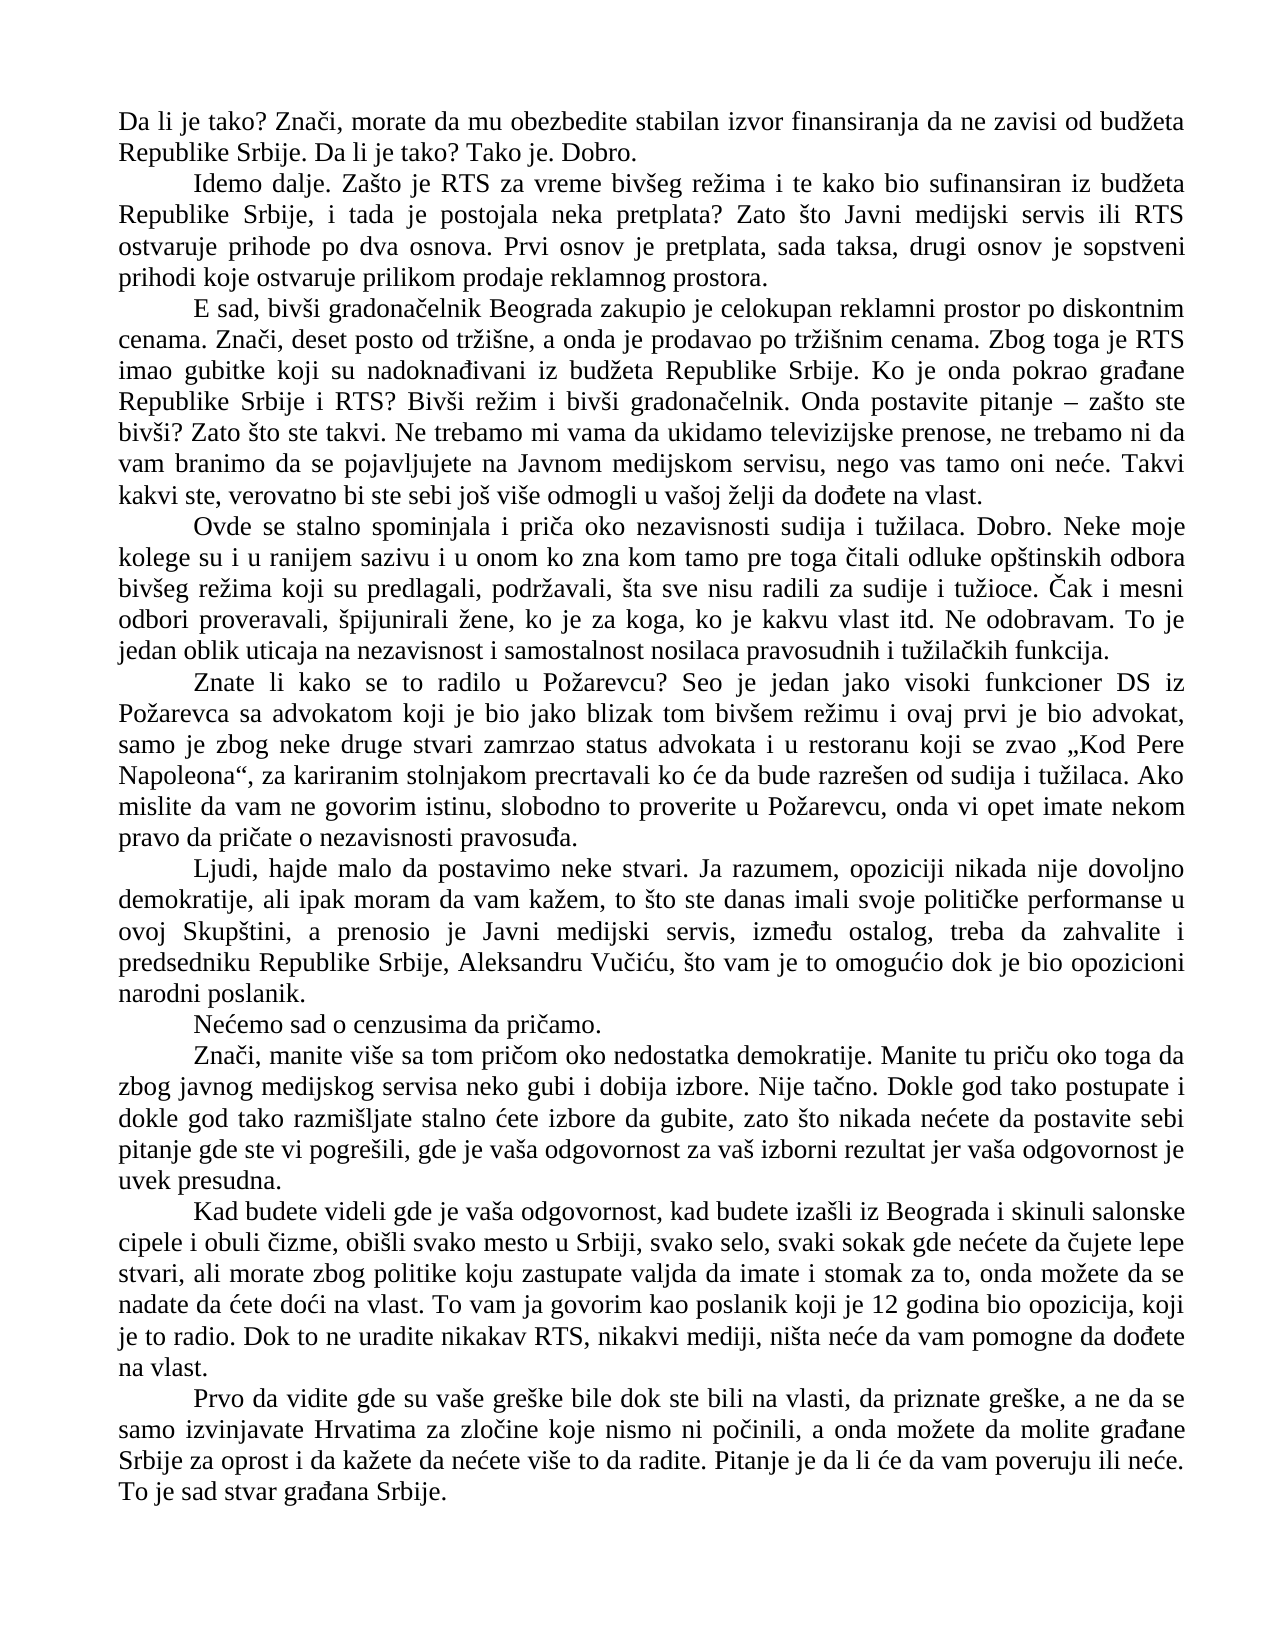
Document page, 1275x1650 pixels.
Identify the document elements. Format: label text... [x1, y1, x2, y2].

text Nećemo sad o cenzusima da pričamo. [118, 1008, 1186, 1039]
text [118, 105, 1186, 167]
text Idemo dalje. Zašto je RTS za vreme bivšeg režima i te kako bio sufinansiran iz budžeta Republike Srbije, i tada je postojala neka pretplata? Zato što Javni medijski servis ili RTS ostvaruje prihode po dva osnova. Prvi osnov je pretplata, sada taksa, drugi osnov je sopstveni prihodi koje ostvaruje prilikom prodaje reklamnog prostora. [118, 167, 1186, 292]
text Prvo da vidite gde su vaše greške bile dok ste bili na vlasti, da priznate greške, a ne da se samo izvinjavate Hrvatima za zločine koje nismo ni počinili, a onda možete da molite građane Srbije za oprost i da kažete da nećete više to da radite. Pitanje je da li će da vam poveruju ili neće. To je sad stvar građana Srbije. [118, 1382, 1186, 1507]
text Znate li kako se to radilo u Požarevcu? Seo je jedan jako visoki funkcioner DS iz Požarevca sa advokatom koji je bio jako blizak tom bivšem režimu i ovaj prvi je bio advokat, samo je zbog neke druge stvari zamrzao status advokata i u restoranu koji se zvao „Kod Pere Napoleona“, za kariranim stolnjakom precrtavali ko će da bude razrešen od sudija i tužilaca. Ako mislite da vam ne govorim istinu, slobodno to proverite u Požarevcu, onda vi opet imate nekom pravo da pričate o nezavisnosti pravosuđa. [118, 666, 1186, 852]
text Kad budete videli gde je vaša odgovornost, kad budete izašli iz Beograda i skinuli salonske cipele i obuli čizme, obišli svako mesto u Srbiji, svako selo, svaki sokak gde nećete da čujete lepe stvari, ali morate zbog politike koju zastupate valjda da imate i stomak za to, onda možete da se nadate da ćete doći na vlast. To vam ja govorim kao poslanik koji je 12 godina bio opozicija, koji je to radio. Dok to ne uradite nikakav RTS, nikakvi mediji, ništa neće da vam pomogne da dođete na vlast. [118, 1195, 1186, 1382]
text Ljudi, hajde malo da postavimo neke stvari. Ja razumem, opoziciji nikada nije dovoljno demokratije, ali ipak moram da vam kažem, to što ste danas imali svoje političke performanse u ovoj Skupštini, a prenosio je Javni medijski servis, između ostalog, treba da zahvalite i predsedniku Republike Srbije, Aleksandru Vučiću, što vam je to omogućio dok je bio opozicioni narodni poslanik. [118, 852, 1186, 1008]
text Ovde se stalno spominjala i priča oko nezavisnosti sudija i tužilaca. Dobro. Neke moje kolege su i u ranijem sazivu i u onom ko zna kom tamo pre toga čitali odluke opštinskih odbora bivšeg režima koji su predlagali, podržavali, šta sve nisu radili za sudije i tužioce. Čak i mesni odbori proveravali, špijunirali žene, ko je za koga, ko je kakvu vlast itd. Ne odobravam. To je jedan oblik uticaja na nezavisnost i samostalnost nosilaca pravosudnih i tužilačkih funkcija. [118, 510, 1186, 666]
text E sad, bivši gradonačelnik Beograda zakupio je celokupan reklamni prostor po diskontnim cenama. Znači, deset posto od tržišne, a onda je prodavao po tržišnim cenama. Zbog toga je RTS imao gubitke koji su nadoknađivani iz budžeta Republike Srbije. Ko je onda pokrao građane Republike Srbije i RTS? Bivši režim i bivši gradonačelnik. Onda postavite pitanje – zašto ste bivši? Zato što ste takvi. Ne trebamo mi vama da ukidamo televizijske prenose, ne trebamo ni da vam branimo da se pojavljujete na Javnom medijskom servisu, nego vas tamo oni neće. Takvi kakvi ste, verovatno bi ste sebi još više odmogli u vašoj želji da dođete na vlast. [118, 292, 1186, 510]
text Znači, manite više sa tom pričom oko nedostatka demokratije. Manite tu priču oko toga da zbog javnog medijskog servisa neko gubi i dobija izbore. Nije tačno. Dokle god tako postupate i dokle god tako razmišljate stalno ćete izbore da gubite, zato što nikada nećete da postavite sebi pitanje gde ste vi pogrešili, gde je vaša odgovornost za vaš izborni rezultat jer vaša odgovornost je uvek presudna. [118, 1039, 1186, 1195]
